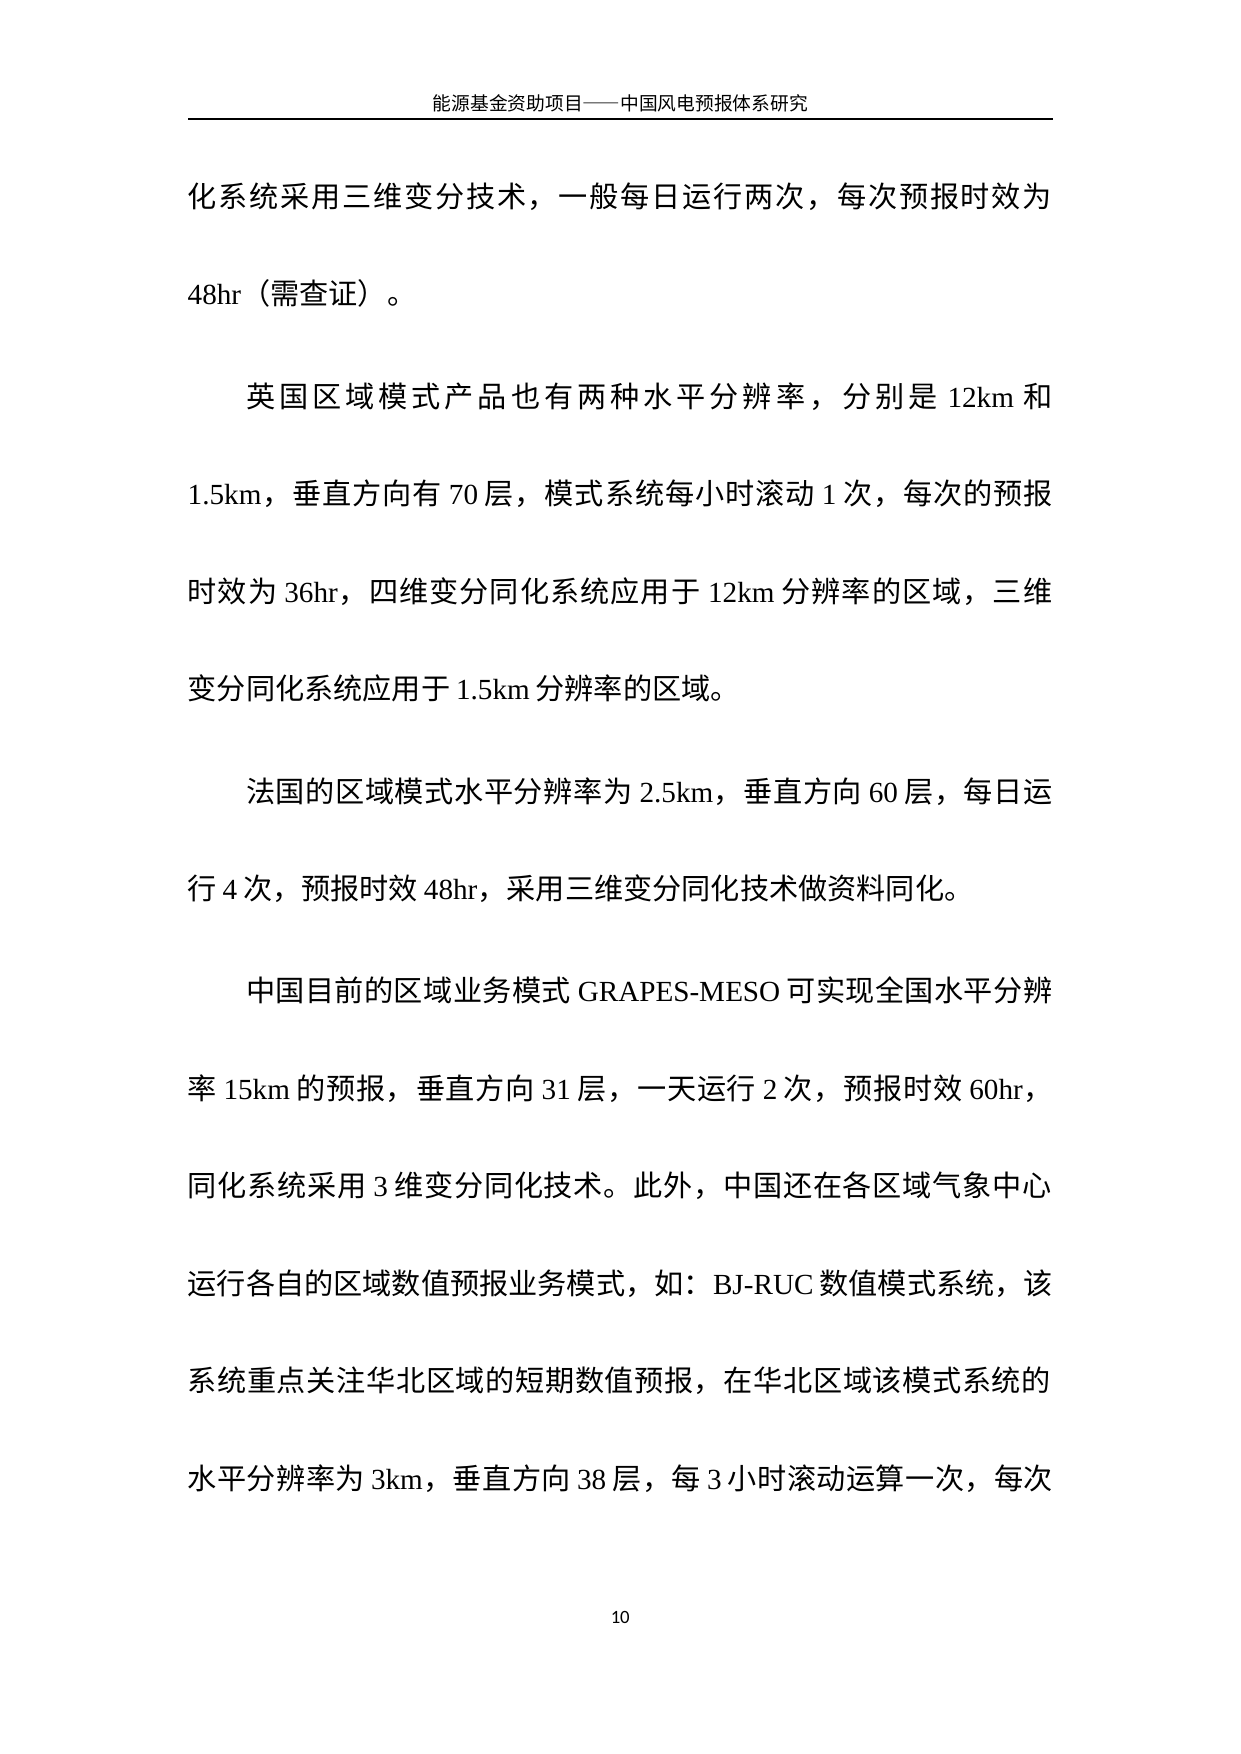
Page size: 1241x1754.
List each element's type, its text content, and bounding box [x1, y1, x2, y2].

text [187, 957, 1053, 1509]
text 英国区域模式产品也有两种水平分辨率，分别是12km和1.5km，垂直方向有70层，模式系统每小时滚动1次，每次的预报时效为36hr，四维变分同化系统应用于12km分辨率的区域，三维变分同化系统应用于1.5km分辨率的区域。 [187, 362, 1053, 719]
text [187, 162, 1053, 324]
text 法国的区域模式水平分辨率为2.5km，垂直方向60层，每日运行4次，预报时效48hr，采用三维变分同化技术做资料同化。 [187, 757, 1053, 919]
